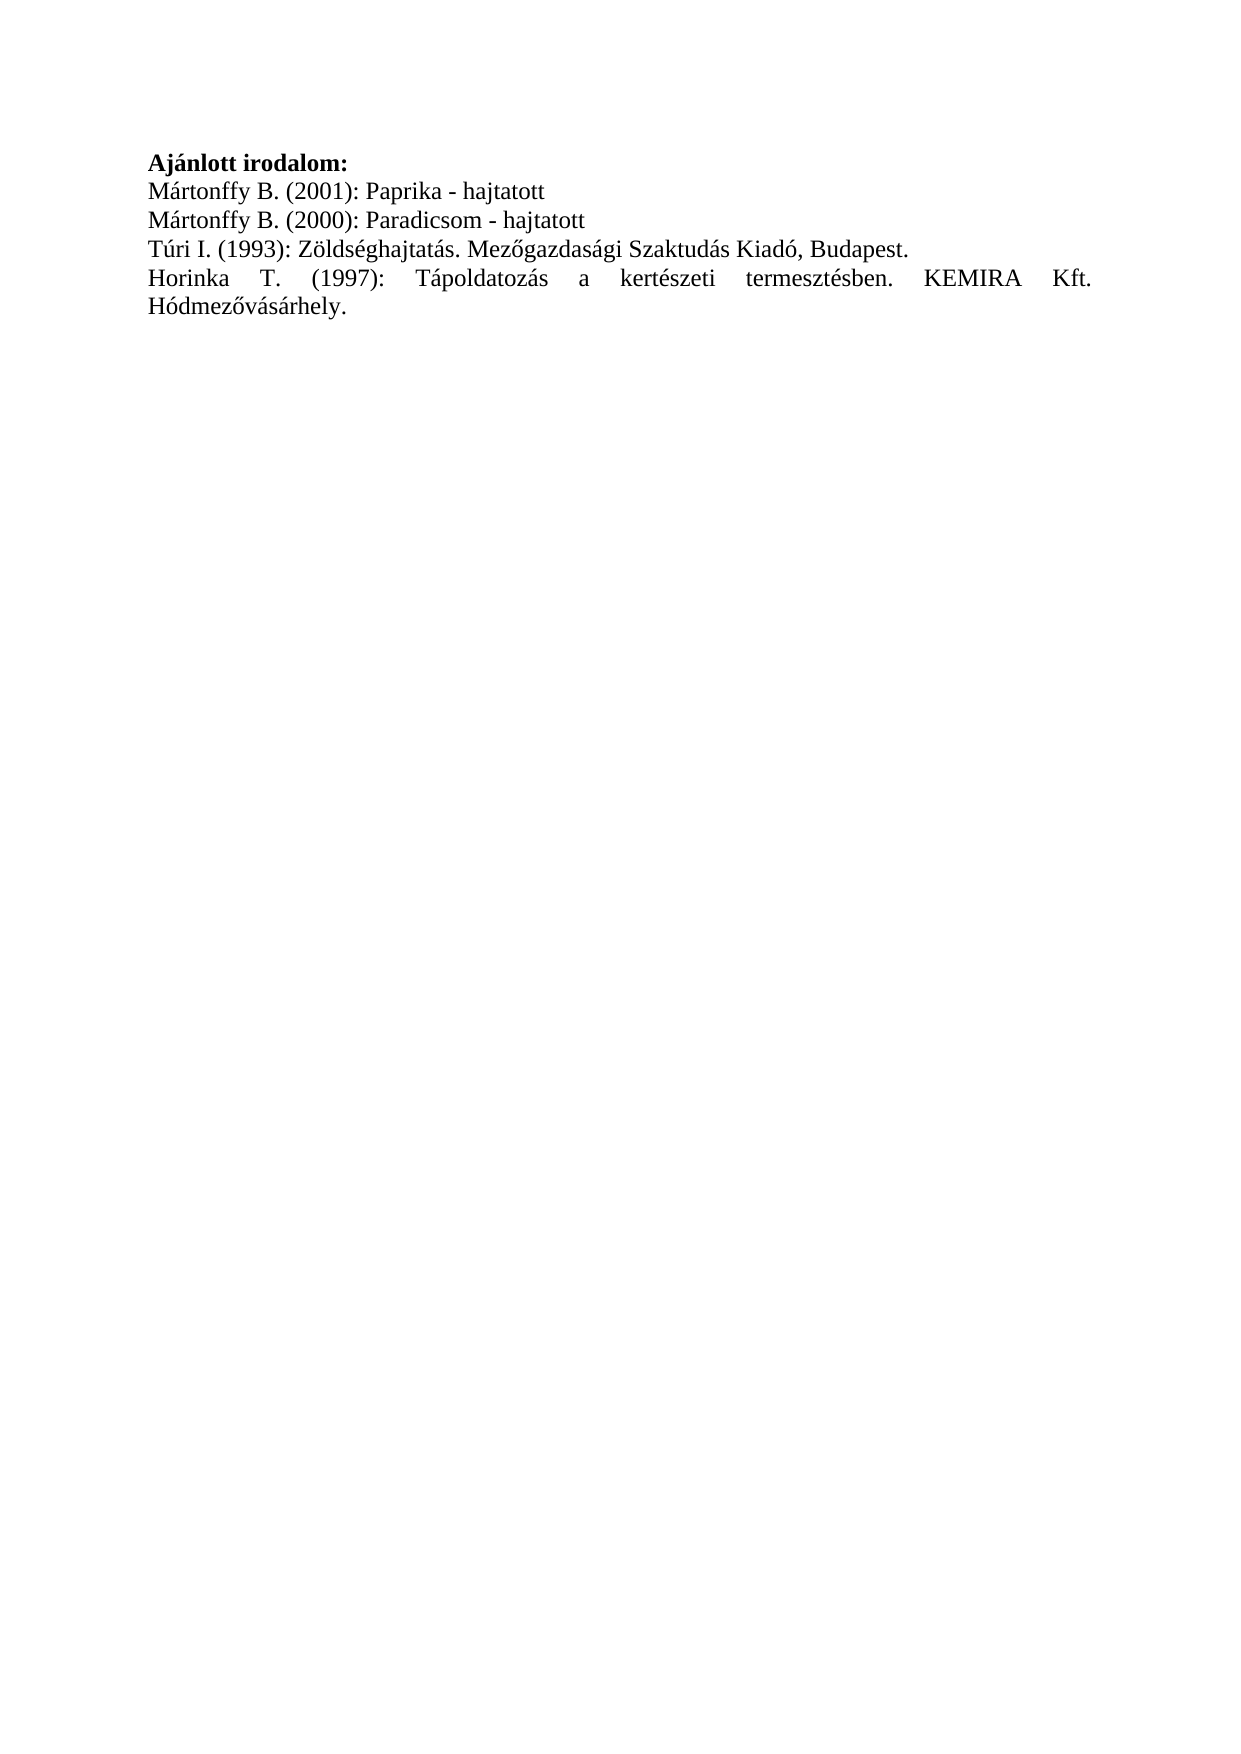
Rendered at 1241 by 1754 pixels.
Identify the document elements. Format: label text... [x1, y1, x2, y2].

text Ajánlott irodalom: [148, 148, 1093, 176]
text Túri I. (1993): Zöldséghajtatás. Mezőgazdasági Szaktudás Kiadó, Budapest. [148, 234, 1093, 263]
text Horinka T. (1997): Tápoldatozás a kertészeti termesztésben. KEMIRA Kft. Hódmezővásárhely. [148, 263, 1093, 320]
text Mártonffy B. (2001): Paprika - hajtatott [148, 176, 1093, 205]
text Mártonffy B. (2000): Paradicsom - hajtatott [148, 205, 1093, 234]
